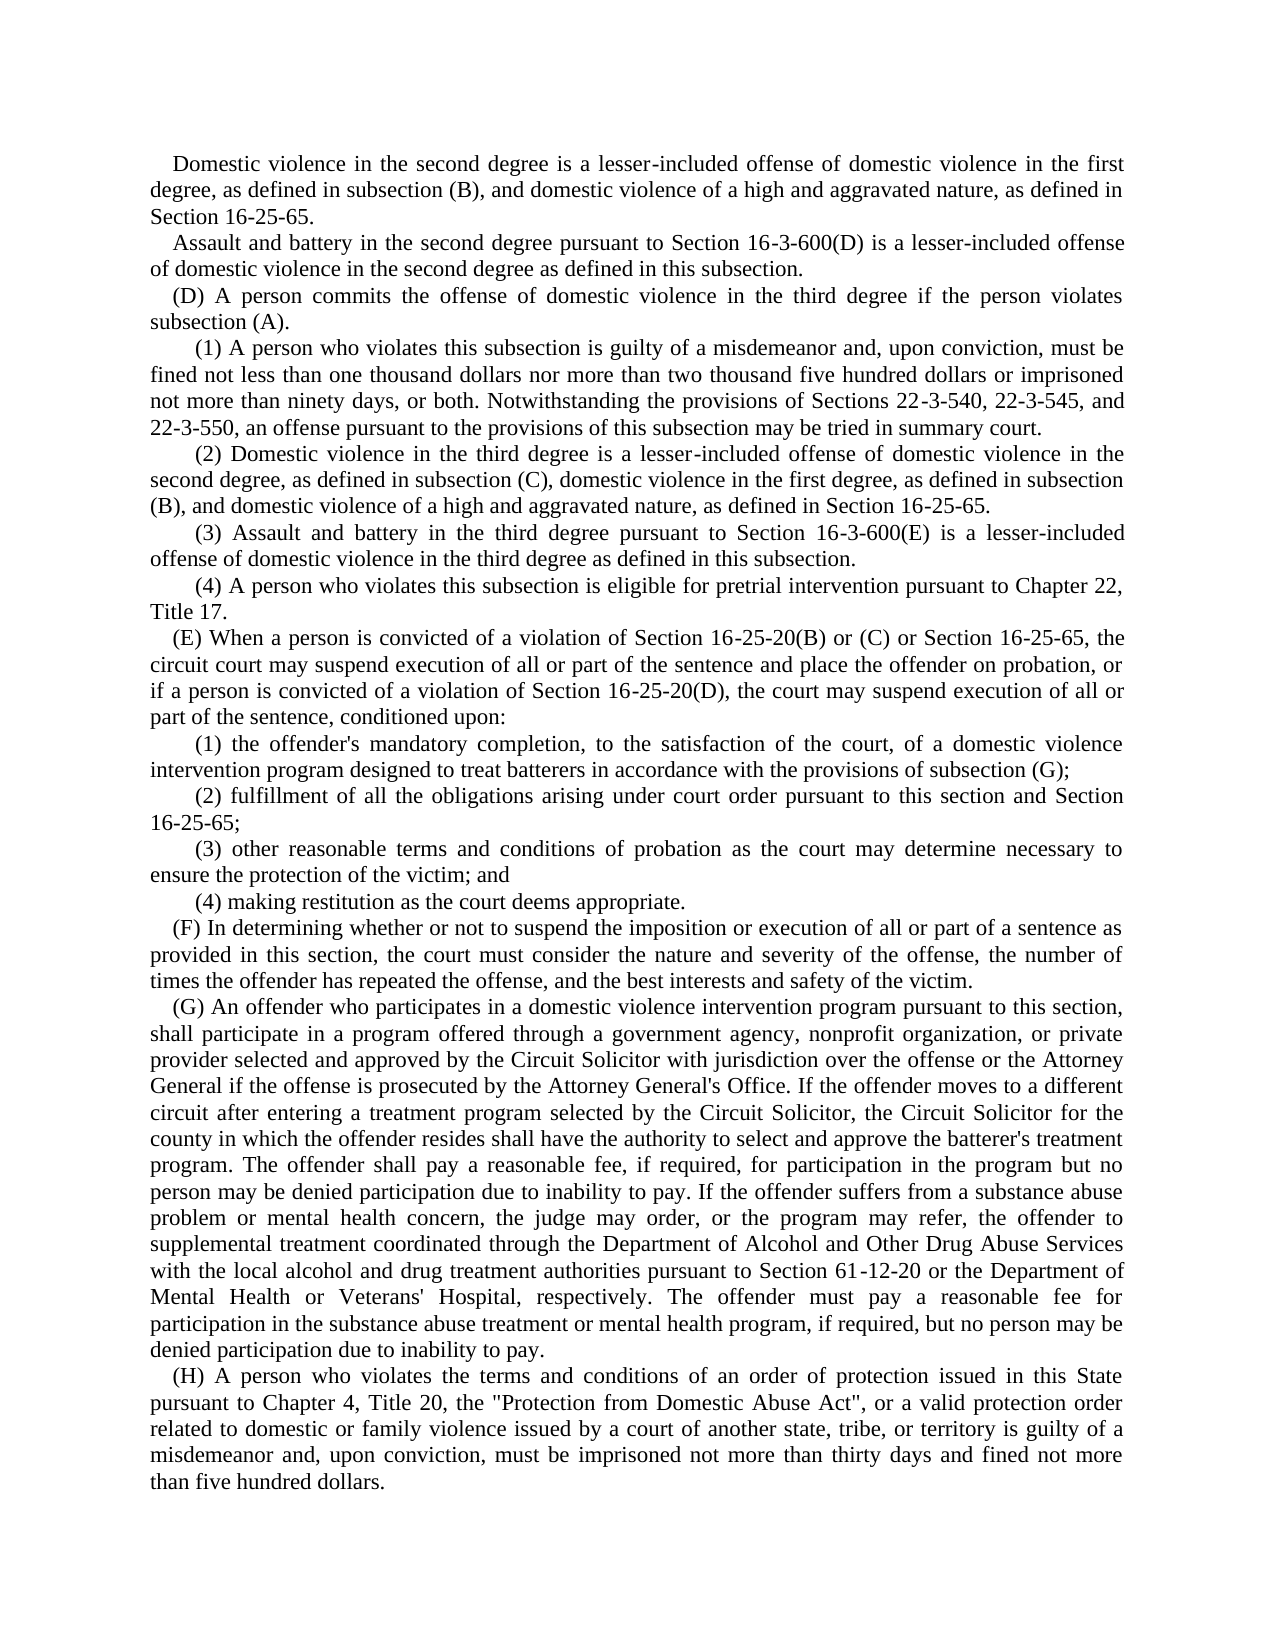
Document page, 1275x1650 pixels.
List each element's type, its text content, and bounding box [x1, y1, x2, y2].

text (3) Assault and battery in the third degree pursuant to Section 16-3-600(E) is a lesser-included offense of domestic violence in the third degree as defined in this subsection. [150, 519, 1125, 572]
text Assault and battery in the second degree pursuant to Section 16-3-600(D) is a lesser-included offense of domestic violence in the second degree as defined in this subsection. [150, 229, 1125, 282]
text (G) An offender who participates in a domestic violence intervention program pursuant to this section, shall participate in a program offered through a government agency, nonprofit organization, or private provider selected and approved by the Circuit Solicitor with jurisdiction over the offense or the Attorney General if the offense is prosecuted by the Attorney General's Office. If the offender moves to a different circuit after entering a treatment program selected by the Circuit Solicitor, the Circuit Solicitor for the county in which the offender resides shall have the authority to select and approve the batterer's treatment program. The offender shall pay a reasonable fee, if required, for participation in the program but no person may be denied participation due to inability to pay. If the offender suffers from a substance abuse problem or mental health concern, the judge may order, or the program may refer, the offender to supplemental treatment coordinated through the Department of Alcohol and Other Drug Abuse Services with the local alcohol and drug treatment authorities pursuant to Section 61-12-20 or the Department of Mental Health or Veterans' Hospital, respectively. The offender must pay a reasonable fee for participation in the substance abuse treatment or mental health program, if required, but no person may be denied participation due to inability to pay. [150, 993, 1125, 1362]
text (2) fulfillment of all the obligations arising under court order pursuant to this section and Section 16-25-65; [150, 782, 1125, 835]
text (1) the offender's mandatory completion, to the satisfaction of the court, of a domestic violence intervention program designed to treat batterers in accordance with the provisions of subsection (G); [150, 730, 1125, 782]
text (D) A person commits the offense of domestic violence in the third degree if the person violates subsection (A). [150, 282, 1125, 334]
text (2) Domestic violence in the third degree is a lesser-included offense of domestic violence in the second degree, as defined in subsection (C), domestic violence in the first degree, as defined in subsection (B), and domestic violence of a high and aggravated nature, as defined in Section 16-25-65. [150, 440, 1125, 519]
text (H) A person who violates the terms and conditions of an order of protection issued in this State pursuant to Chapter 4, Title 20, the "Protection from Domestic Abuse Act", or a valid protection order related to domestic or family violence issued by a court of another state, tribe, or territory is guilty of a misdemeanor and, upon conviction, must be imprisoned not more than thirty days and fined not more than five hundred dollars. [150, 1362, 1125, 1494]
text (4) making restitution as the court deems appropriate. [150, 888, 1125, 914]
text (1) A person who violates this subsection is guilty of a misdemeanor and, upon conviction, must be fined not less than one thousand dollars nor more than two thousand five hundred dollars or imprisoned not more than ninety days, or both. Notwithstanding the provisions of Sections 22-3-540, 22-3-545, and 22-3-550, an offense pursuant to the provisions of this subsection may be tried in summary court. [150, 334, 1125, 440]
text (E) When a person is convicted of a violation of Section 16-25-20(B) or (C) or Section 16-25-65, the circuit court may suspend execution of all or part of the sentence and place the offender on probation, or if a person is convicted of a violation of Section 16-25-20(D), the court may suspend execution of all or part of the sentence, conditioned upon: [150, 624, 1125, 730]
text Domestic violence in the second degree is a lesser-included offense of domestic violence in the first degree, as defined in subsection (B), and domestic violence of a high and aggravated nature, as defined in Section 16-25-65. [150, 150, 1125, 229]
text (F) In determining whether or not to suspend the imposition or execution of all or part of a sentence as provided in this section, the court must consider the nature and severity of the offense, the number of times the offender has repeated the offense, and the best interests and safety of the victim. [150, 914, 1125, 993]
text (3) other reasonable terms and conditions of probation as the court may determine necessary to ensure the protection of the victim; and [150, 835, 1125, 888]
text (4) A person who violates this subsection is eligible for pretrial intervention pursuant to Chapter 22, Title 17. [150, 572, 1125, 624]
